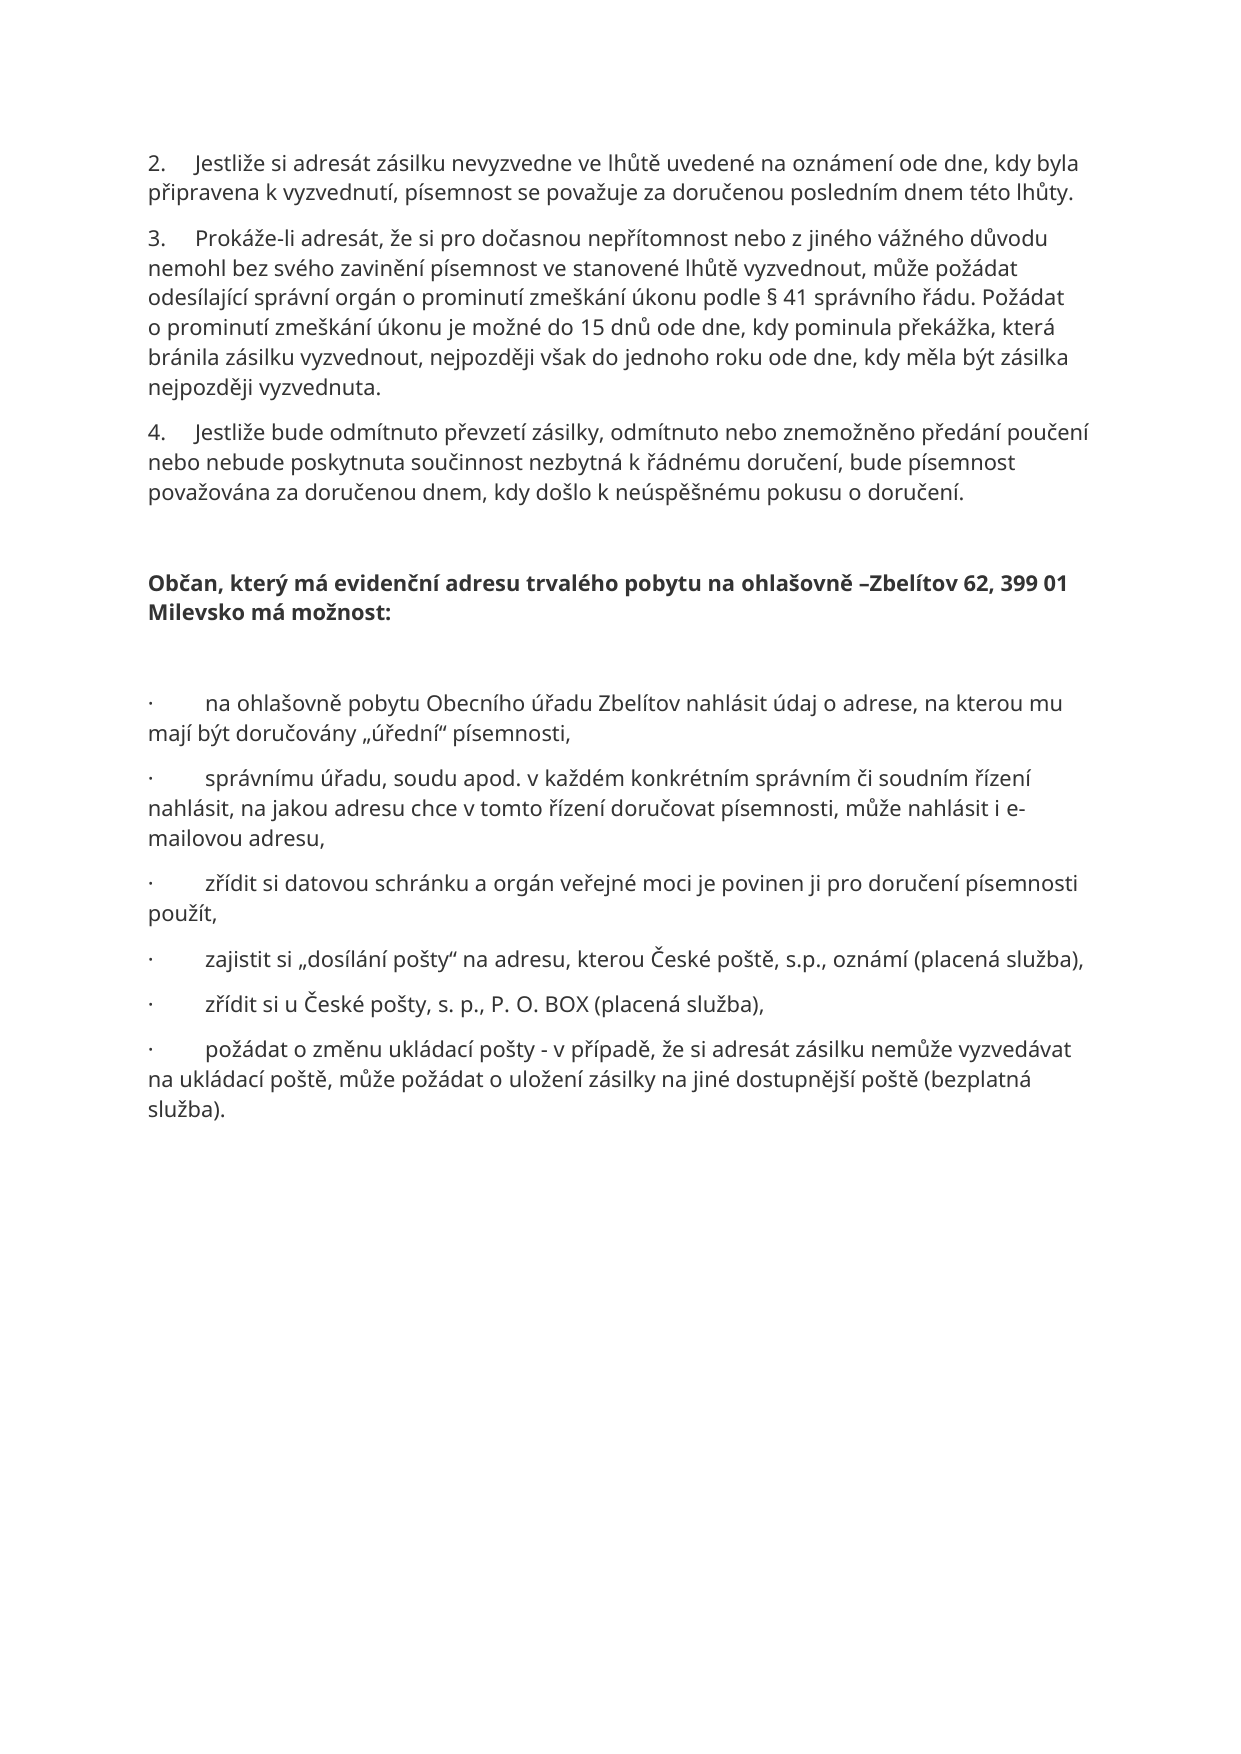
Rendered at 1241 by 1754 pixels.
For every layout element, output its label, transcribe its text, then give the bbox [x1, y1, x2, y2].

text 2. Jestliže si adresát zásilku nevyzvedne ve lhůtě uvedené na oznámení ode dne, kdy byla připravena k vyzvednutí, písemnost se považuje za doručenou posledním dnem této lhůty. [148, 148, 1093, 207]
text · na ohlašovně pobytu Obecního úřadu Zbelítov nahlásit údaj o adrese, na kterou mu mají být doručovány „úřední“ písemnosti, [148, 688, 1093, 748]
text Občan, který má evidenční adresu trvalého pobytu na ohlašovně –Zbelítov 62, 399 01 Milevsko má možnost: [148, 568, 1093, 627]
text · správnímu úřadu, soudu apod. v každém konkrétním správním či soudním řízení nahlásit, na jakou adresu chce v tomto řízení doručovat písemnosti, může nahlásit i e-mailovou adresu, [148, 763, 1093, 853]
text 3. Prokáže-li adresát, že si pro dočasnou nepřítomnost nebo z jiného vážného důvodu nemohl bez svého zavinění písemnost ve stanovené lhůtě vyzvednout, může požádat odesílající správní orgán o prominutí zmeškání úkonu podle § 41 správního řádu. Požádat o prominutí zmeškání úkonu je možné do 15 dnů ode dne, kdy pominula překážka, která bránila zásilku vyzvednout, nejpozději však do jednoho roku ode dne, kdy měla být zásilka nejpozději vyzvednuta. [148, 223, 1093, 402]
text · zajistit si „dosílání pošty“ na adresu, kterou České poště, s.p., oznámí (placená služba), [148, 944, 1093, 973]
text · zřídit si datovou schránku a orgán veřejné moci je povinen ji pro doručení písemnosti použít, [148, 868, 1093, 928]
text · zřídit si u České pošty, s. p., P. O. BOX (placená služba), [148, 989, 1093, 1019]
text 4. Jestliže bude odmítnuto převzetí zásilky, odmítnuto nebo znemožněno předání poučení nebo nebude poskytnuta součinnost nezbytná k řádnému doručení, bude písemnost považována za doručenou dnem, kdy došlo k neúspěšnému pokusu o doručení. [148, 417, 1093, 507]
text · požádat o změnu ukládací pošty - v případě, že si adresát zásilku nemůže vyzvedávat na ukládací poště, může požádat o uložení zásilky na jiné dostupnější poště (bezplatná služba). [148, 1034, 1093, 1124]
